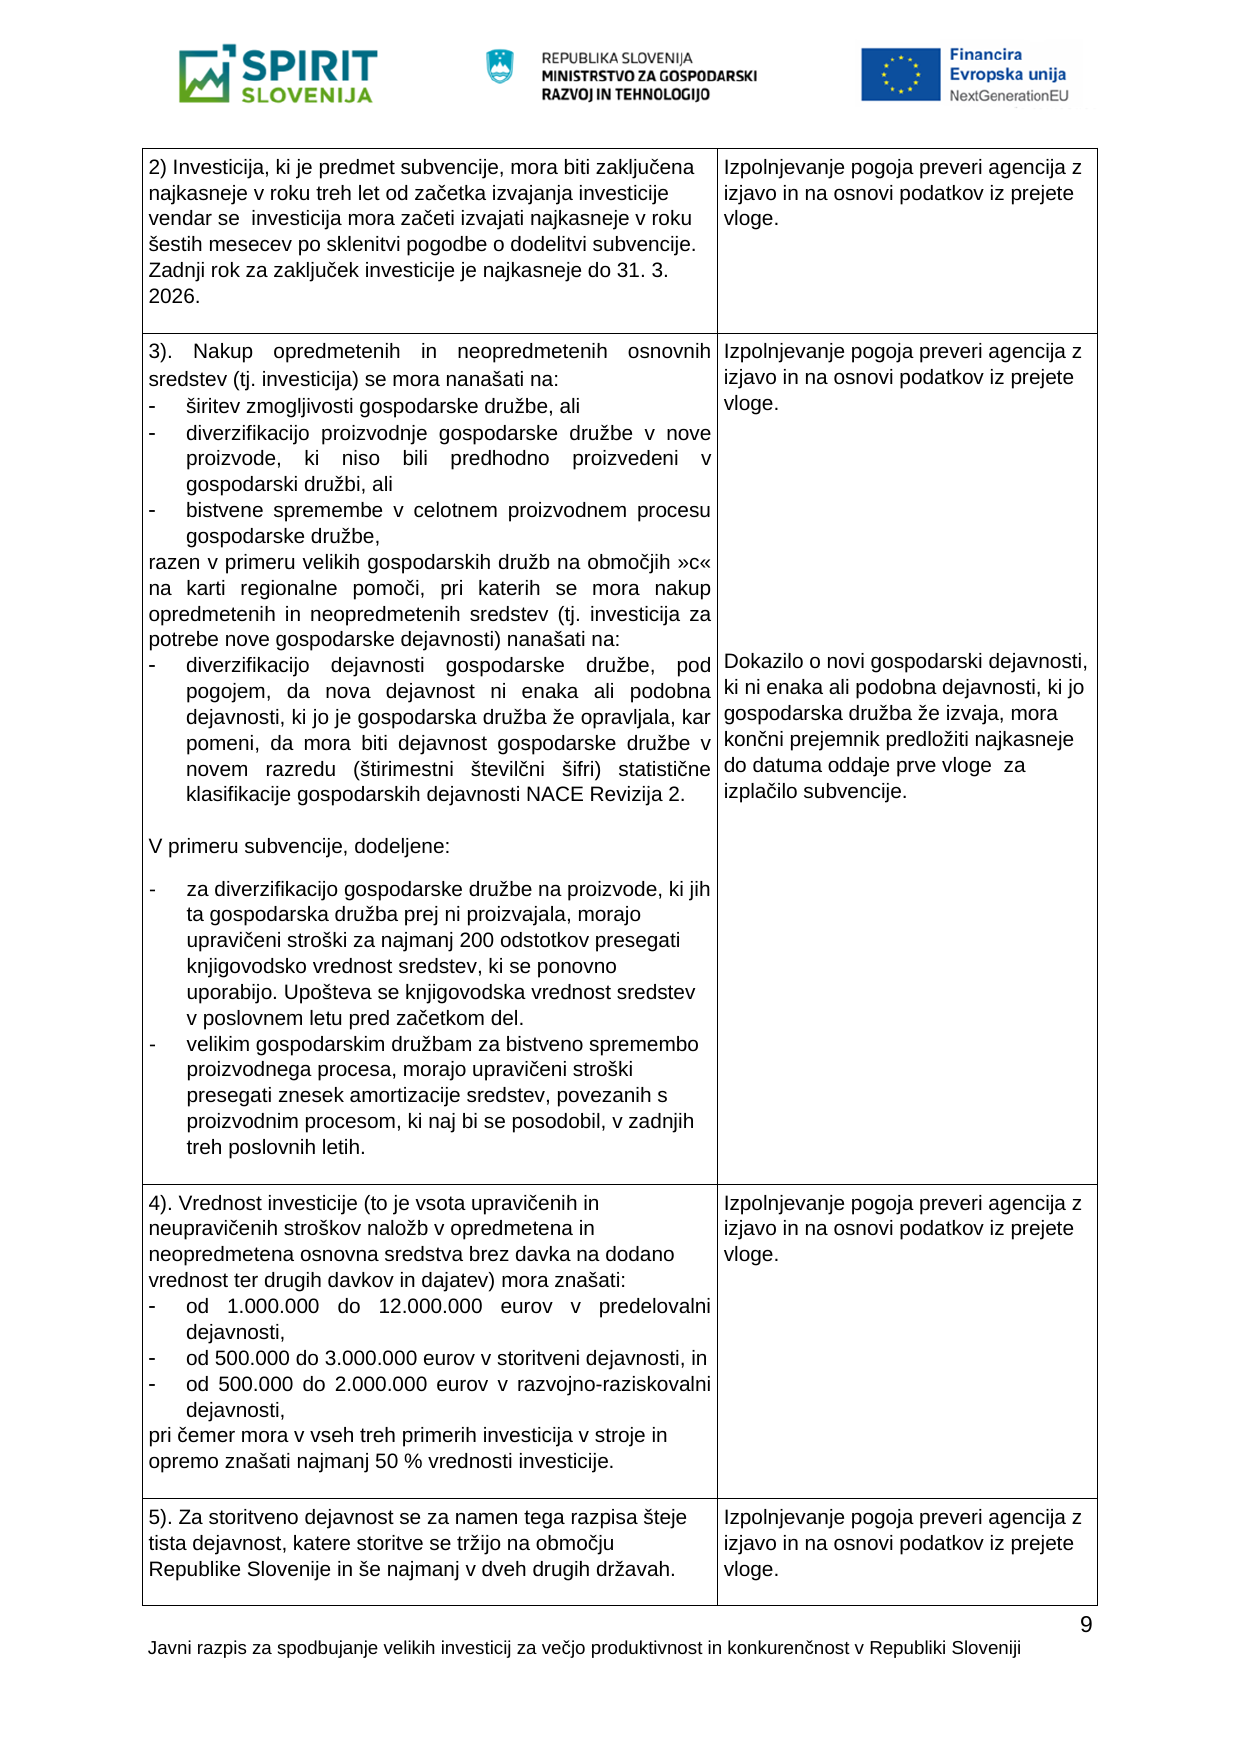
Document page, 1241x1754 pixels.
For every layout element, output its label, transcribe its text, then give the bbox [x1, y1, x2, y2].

table_cell 5). Za storitveno dejavnost se za namen tega razpisa šteje tista dejavnost, katere storitve se tržijo na območju Republike Slovenije in še najmanj v dveh drugih državah. [143, 1499, 717, 1605]
table_cell Izpolnjevanje pogoja preveri agencija z izjavo in na osnovi podatkov iz prejete vloge. [718, 1185, 1097, 1498]
table_cell 4). Vrednost investicije (to je vsota upravičenih in neupravičenih stroškov naložb v opredmetena in neopredmetena osnovna sredstva brez davka na dodano vrednost ter drugih davkov in dajatev) mora znašati: od 1.000.000 do 12.000.000 eurov v predelovalni dejavnosti, od 500.000 do 3.000.000 eurov v storitveni dejavnosti, in od 500.000 do 2.000.000 eurov v razvojno-raziskovalni dejavnosti, pri čemer mora v vseh treh primerih investicija v stroje in opremo znašati najmanj 50 % vrednosti investicije. [143, 1185, 717, 1498]
table_cell Izpolnjevanje pogoja preveri agencija z izjavo in na osnovi podatkov iz prejete vloge. Dokazilo o novi gospodarski dejavnosti, ki ni enaka ali podobna dejavnosti, ki jo gospodarska družba že izvaja, mora končni prejemnik predložiti najkasneje do datuma oddaje prve vloge za izplačilo subvencije. [718, 334, 1097, 1183]
table_cell 3). Nakup opredmetenih in neopredmetenih osnovnih sredstev (tj. investicija) se mora nanašati na: širitev zmogljivosti gospodarske družbe, ali diverzifikacijo proizvodnje gospodarske družbe v nove proizvode, ki niso bili predhodno proizvedeni v gospodarski družbi, ali bistvene spremembe v celotnem proizvodnem procesu gospodarske družbe, razen v primeru velikih gospodarskih družb na območjih »c« na karti regionalne pomoči, pri katerih se mora nakup opredmetenih in neopredmetenih sredstev (tj. investicija za potrebe nove gospodarske dejavnosti) nanašati na: diverzifikacijo dejavnosti gospodarske družbe, pod pogojem, da nova dejavnost ni enaka ali podobna dejavnosti, ki jo je gospodarska družba že opravljala, kar pomeni, da mora biti dejavnost gospodarske družbe v novem razredu (štirimestni številčni šifri) statistične klasifikacije gospodarskih dejavnosti NACE Revizija 2. V primeru subvencije, dodeljene: za diverzifikacijo gospodarske družbe na proizvode, ki jih ta gospodarska družba prej ni proizvajala, morajo upravičeni stroški za najmanj 200 odstotkov presegati knjigovodsko vrednost sredstev, ki se ponovno uporabijo. Upošteva se knjigovodska vrednost sredstev v poslovnem letu pred začetkom del. velikim gospodarskim družbam za bistveno spremembo proizvodnega procesa, morajo upravičeni stroški presegati znesek amortizacije sredstev, povezanih s proizvodnim procesom, ki naj bi se posodobil, v zadnjih treh poslovnih letih. [143, 334, 717, 1183]
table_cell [718, 149, 1097, 332]
picture [134, 9, 1144, 132]
table_cell Izpolnjevanje pogoja preveri agencija z izjavo in na osnovi podatkov iz prejete vloge. [718, 1499, 1097, 1605]
table_cell 2) Investicija, ki je predmet subvencije, mora biti zaključena najkasneje v roku treh let od začetka izvajanja investicije vendar se investicija mora začeti izvajati najkasneje v roku šestih mesecev po sklenitvi pogodbe o dodelitvi subvencije. Zadnji rok za zaključek investicije je najkasneje do 31. 3. 2026. [143, 149, 717, 332]
